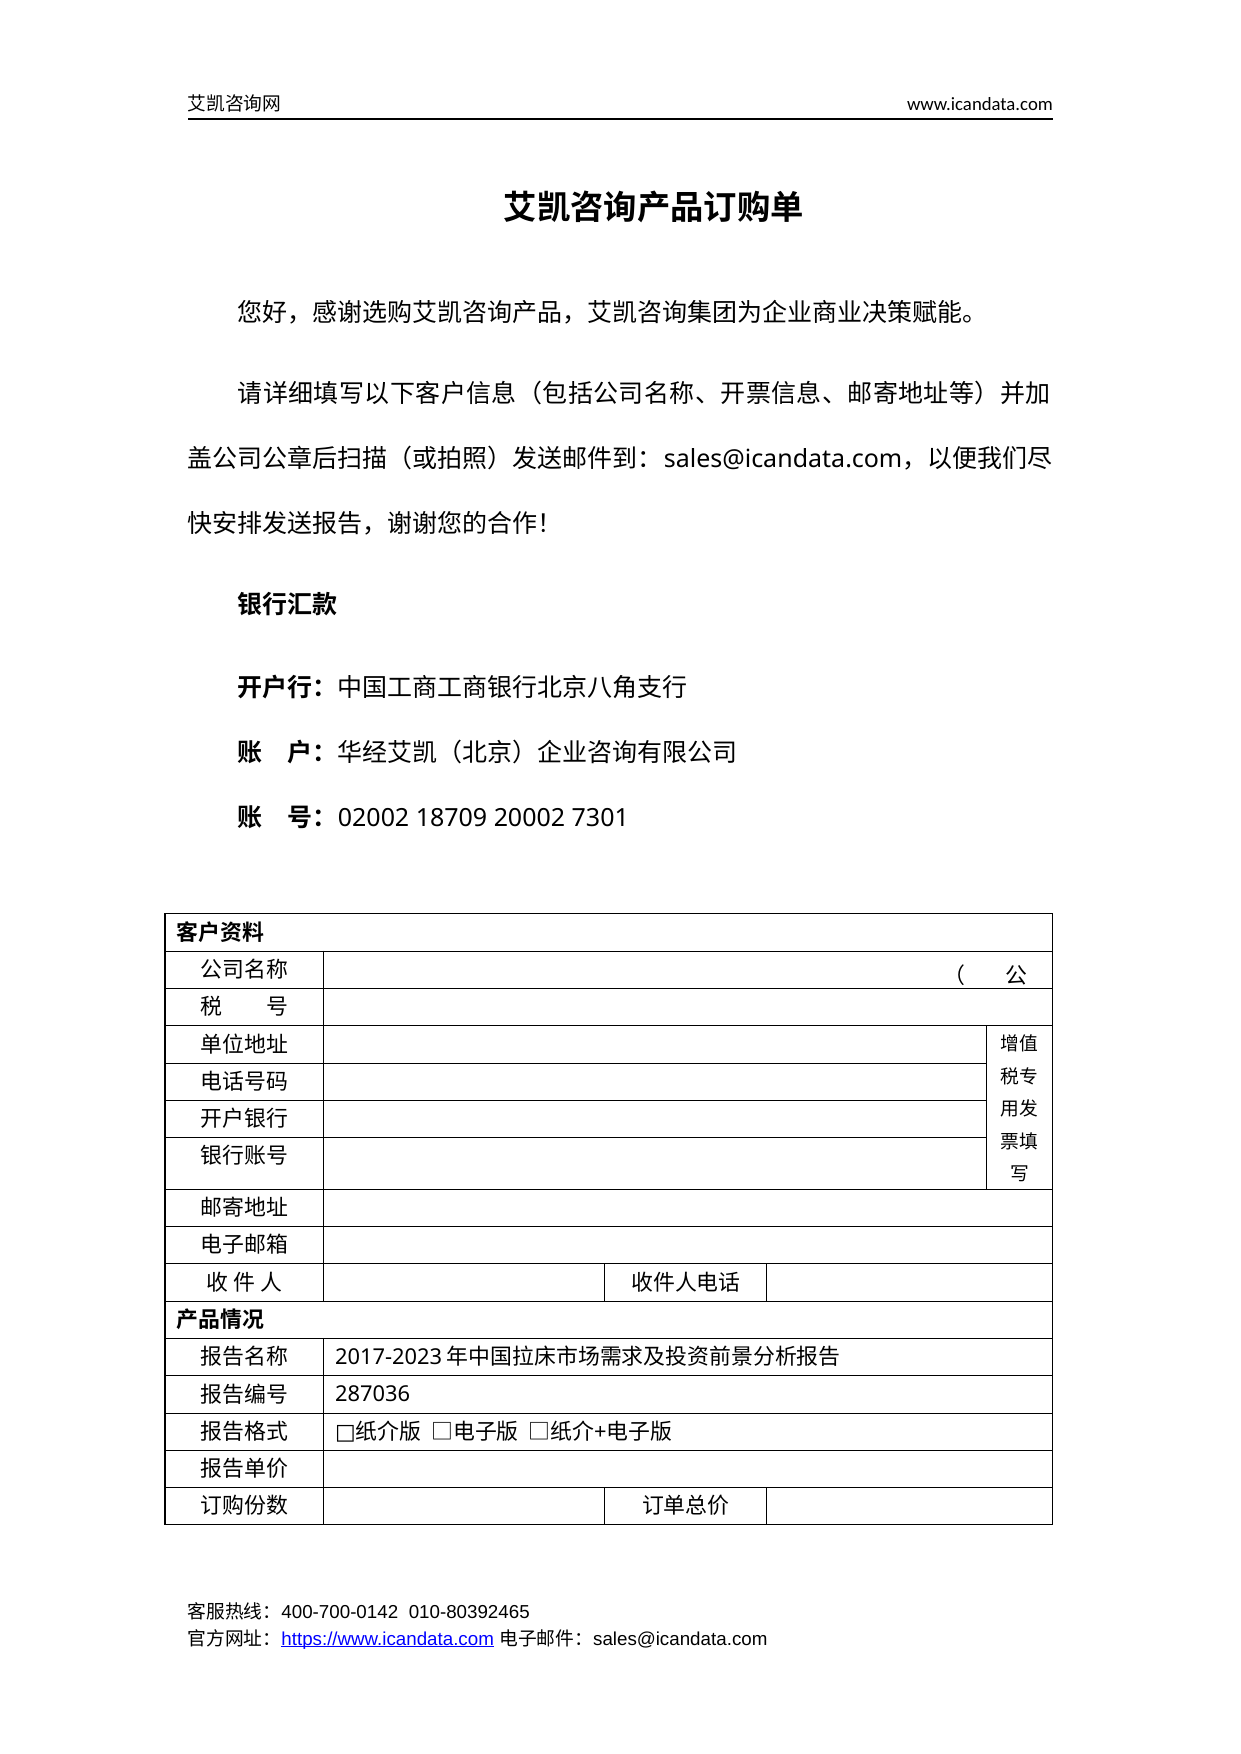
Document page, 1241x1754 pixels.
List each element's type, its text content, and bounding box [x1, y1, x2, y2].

table_cell 电子邮箱 [166, 1227, 323, 1263]
table_cell 公司名称 [166, 952, 323, 988]
table_cell [324, 1101, 986, 1137]
text 请详细填写以下客户信息（包括公司名称、开票信息、邮寄地址等）并加盖公司公章后扫描（或拍照）发送邮件到：sales@icandata.com，以便我们尽快安排发送报告，谢谢您的合作！ [187, 359, 1053, 554]
table_cell [324, 1138, 986, 1189]
table_cell [324, 989, 1052, 1025]
table_cell 订购份数 [166, 1488, 323, 1524]
table_cell □纸介版 □电子版 □纸介+电子版 [324, 1414, 1052, 1450]
text 开户行：中国工商工商银行北京八角支行 [187, 653, 1053, 718]
table_cell 订单总价 [605, 1488, 766, 1524]
table_cell 报告单价 [166, 1451, 323, 1487]
table_cell 报告编号 [166, 1376, 323, 1412]
text 账 户：华经艾凯（北京）企业咨询有限公司 [187, 718, 1053, 783]
table_cell 产品情况 [166, 1302, 1052, 1338]
text 艾凯咨询产品订购单 [187, 172, 1053, 237]
table_cell [324, 1026, 986, 1062]
text 银行汇款 [187, 570, 1053, 635]
table_cell 单位地址 [166, 1026, 323, 1062]
table_cell [324, 1451, 1052, 1487]
table_cell 报告格式 [166, 1414, 323, 1450]
table_cell 增值税专用发票填写 [987, 1026, 1052, 1189]
table_cell 税 号 [166, 989, 323, 1025]
table_cell 报告名称 [166, 1339, 323, 1375]
table_cell 邮寄地址 [166, 1190, 323, 1226]
table_cell 开户银行 [166, 1101, 323, 1137]
table_cell 收件人电话 [605, 1264, 766, 1301]
table_cell [324, 1064, 986, 1100]
table_cell 银行账号 [166, 1138, 323, 1189]
table_cell 收 件 人 [166, 1264, 323, 1301]
table_cell [324, 1190, 1052, 1226]
table_cell [767, 1264, 1052, 1301]
table_cell 电话号码 [166, 1064, 323, 1100]
table_cell 2017-2023年中国拉床市场需求及投资前景分析报告 [324, 1339, 1052, 1375]
table_cell 287036 [324, 1376, 1052, 1412]
table_header 客户资料 [166, 914, 1052, 951]
table_cell [324, 1227, 1052, 1263]
text 您好，感谢选购艾凯咨询产品，艾凯咨询集团为企业商业决策赋能。 [187, 278, 1053, 343]
table_cell [324, 1264, 604, 1301]
text 账 号：02002 18709 20002 7301 [187, 783, 1053, 848]
table_cell [324, 952, 1052, 988]
table_cell [767, 1488, 1052, 1524]
table_cell [324, 1488, 604, 1524]
